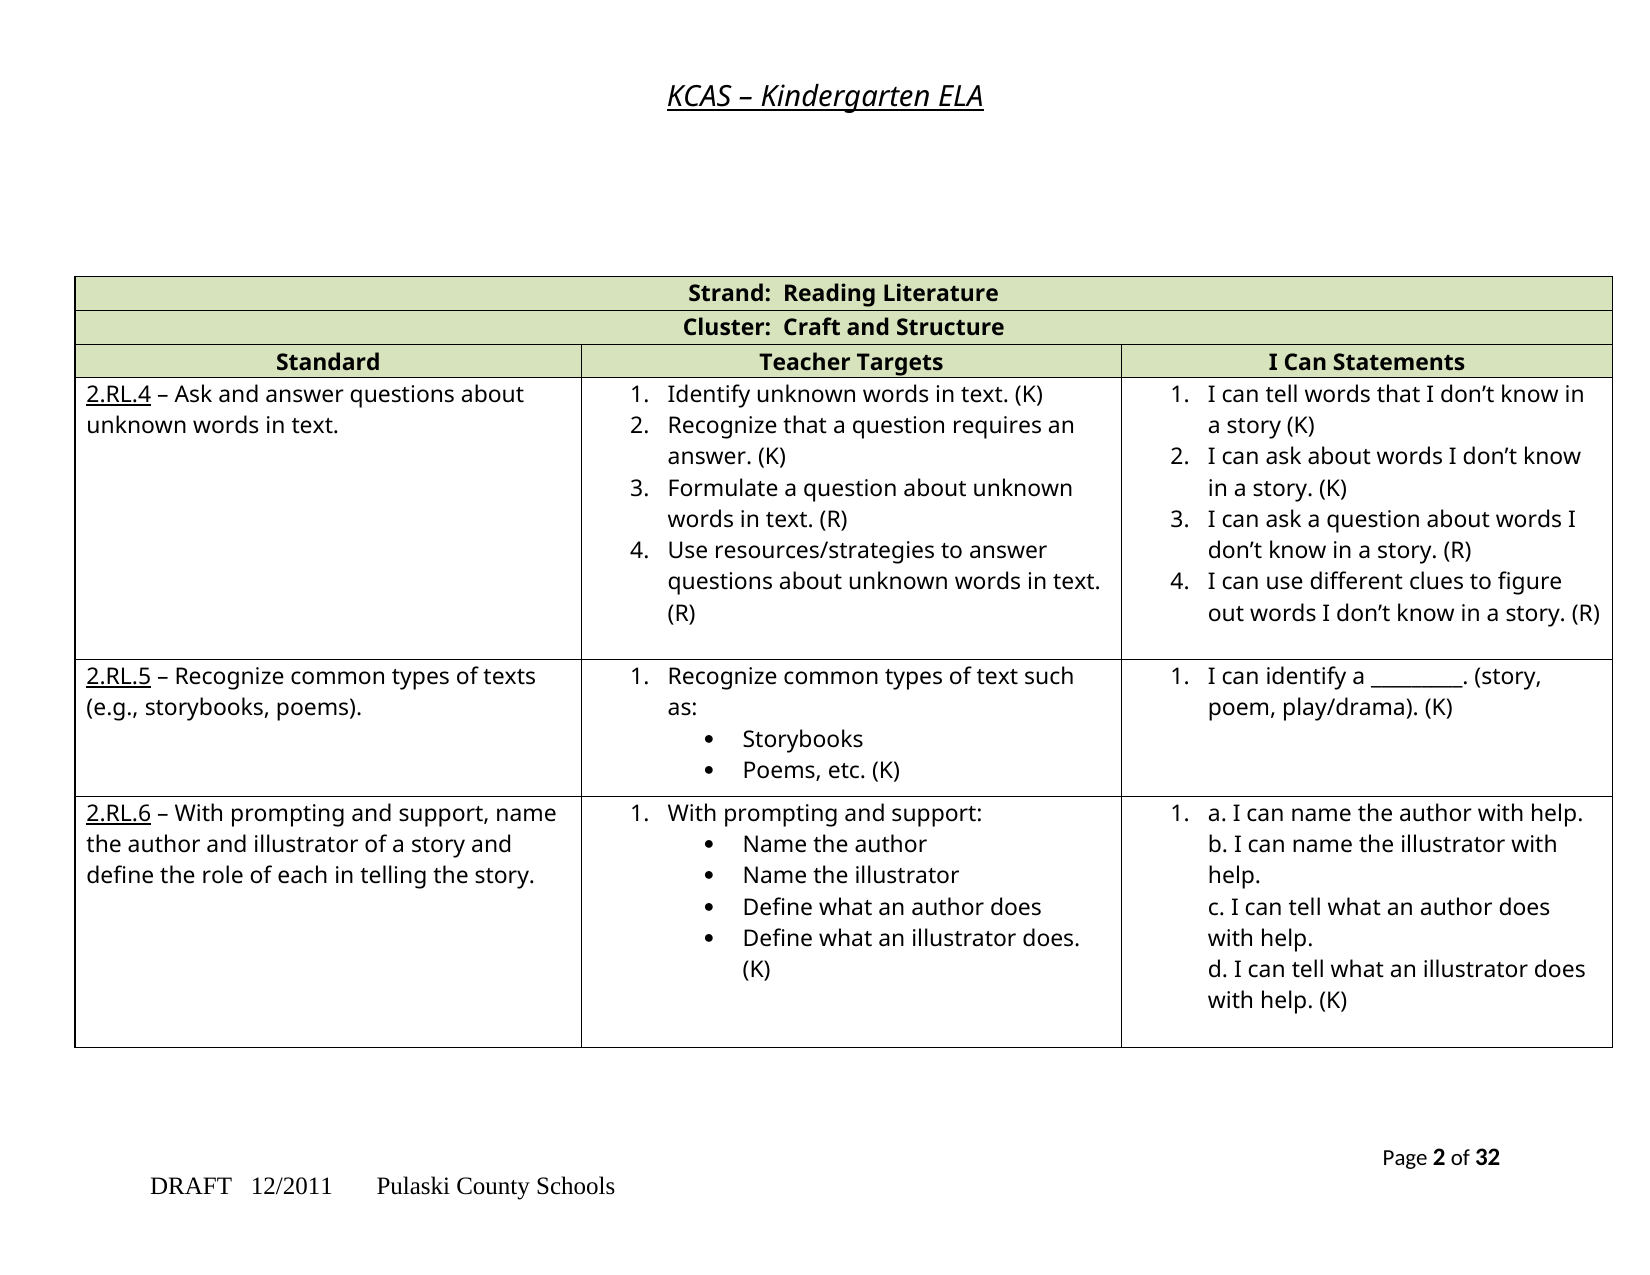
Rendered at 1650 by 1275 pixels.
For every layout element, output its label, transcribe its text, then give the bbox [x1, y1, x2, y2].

table_cell 2.RL.6 – With prompting and support, name the author and illustrator of a story and define the role of each in telling the story. [76, 797, 581, 1047]
table_cell Cluster: Craft and Structure [76, 311, 1612, 344]
table_cell a. I can name the author with help. b. I can name the illustrator with help. c. I can tell what an author does with help. d. I can tell what an illustrator does with help. (K) [1122, 797, 1612, 1047]
table_cell Standard [76, 345, 581, 377]
table_cell Recognize common types of text such as: Storybooks Poems, etc. (K) [582, 660, 1121, 796]
table_cell I can identify a _________. (story, poem, play/drama). (K) [1122, 660, 1612, 796]
table_cell Teacher Targets [582, 345, 1121, 377]
table_cell I Can Statements [1122, 345, 1612, 377]
table_cell Identify unknown words in text. (K) Recognize that a question requires an answer. (K) Formulate a question about unknown words in text. (R) Use resources/strategies to answer questions about unknown words in text. (R) [582, 378, 1121, 659]
table_cell With prompting and support: Name the author Name the illustrator Define what an author does Define what an illustrator does. (K) [582, 797, 1121, 1047]
table_cell I can tell words that I don’t know in a story (K) I can ask about words I don’t know in a story. (K) I can ask a question about words I don’t know in a story. (R) I can use different clues to figure out words I don’t know in a story. (R) [1122, 378, 1612, 659]
table_cell 2.RL.5 – Recognize common types of texts (e.g., storybooks, poems). [76, 660, 581, 796]
table_cell 2.RL.4 – Ask and answer questions about unknown words in text. [76, 378, 581, 659]
table_header Strand: Reading Literature [76, 277, 1612, 310]
